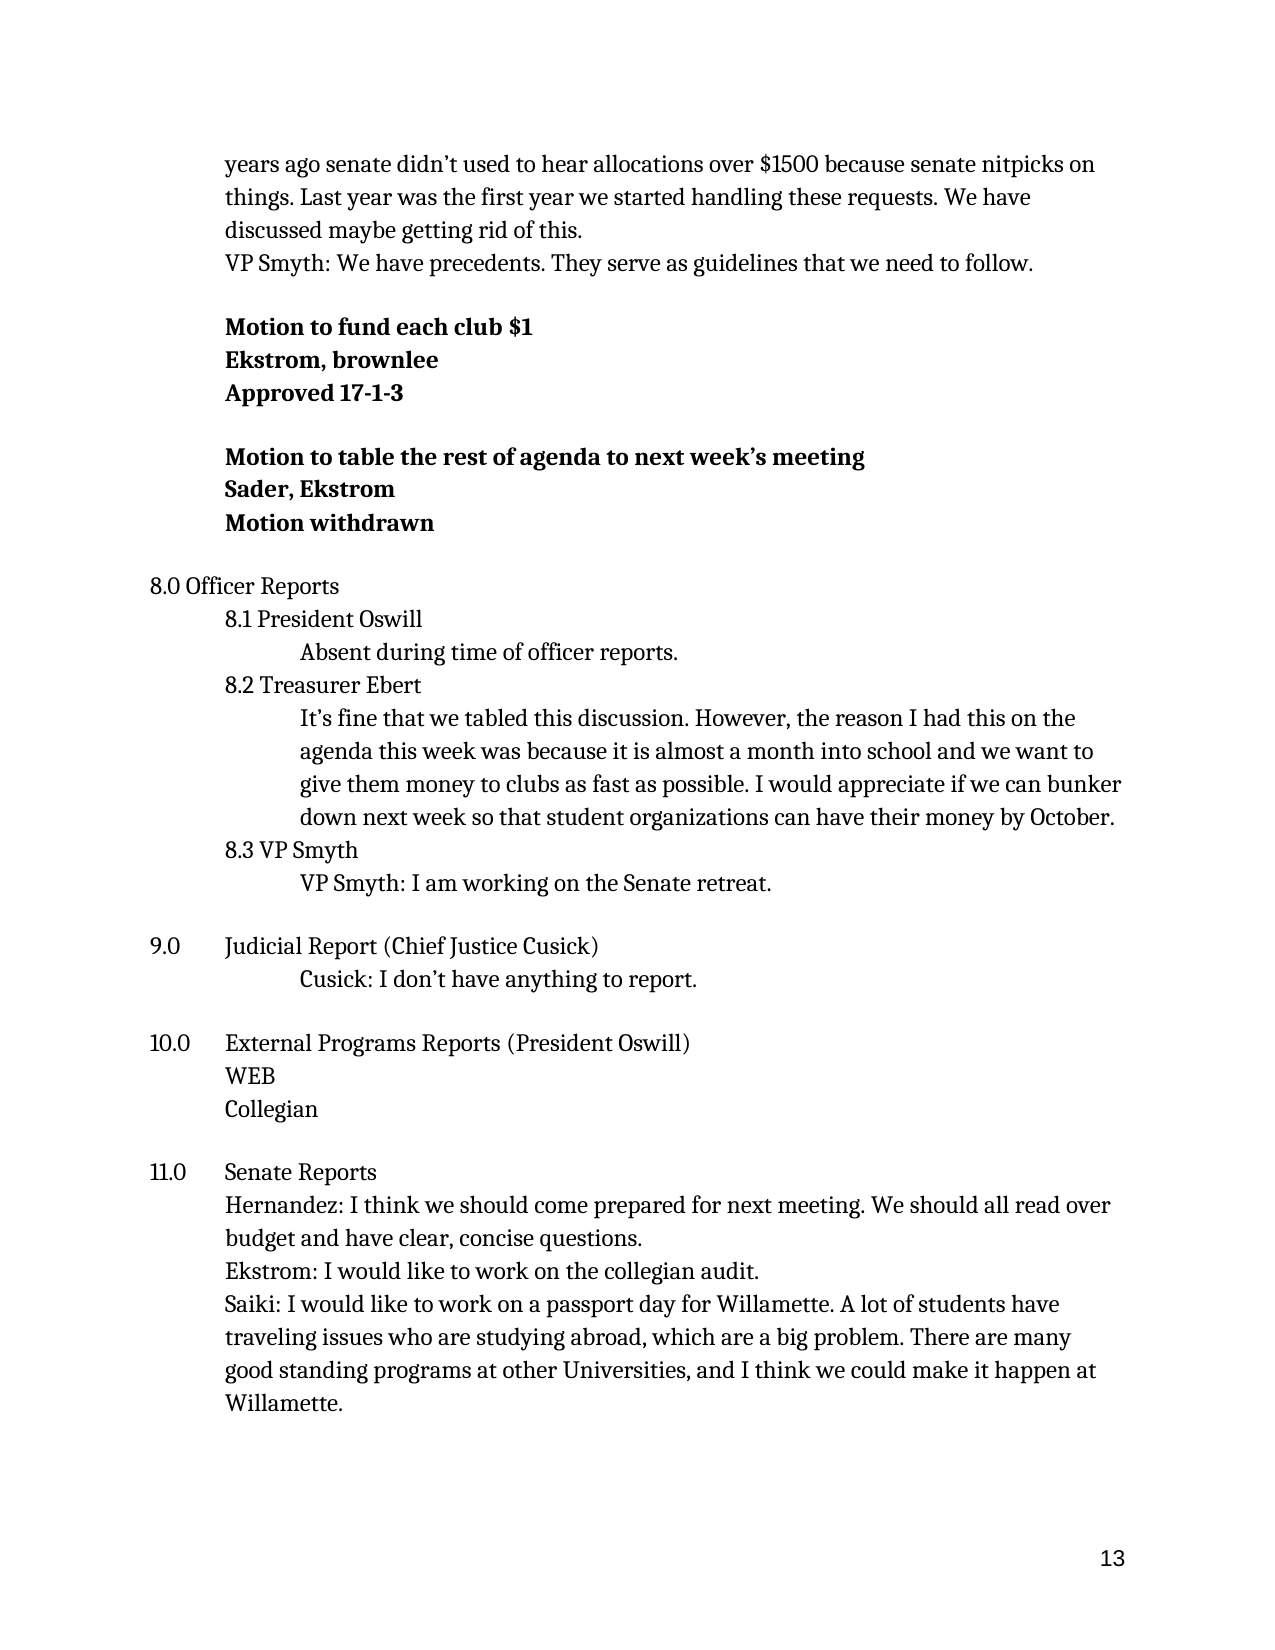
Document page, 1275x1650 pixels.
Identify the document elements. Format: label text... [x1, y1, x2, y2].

text Saiki: I would like to work on a passport day for Willamette. A lot of students have traveling issues who are studying abroad, which are a big problem. There are many good standing programs at other Universities, and I think we could make it happen at Willamette. [225, 1290, 1125, 1418]
text Absent during time of officer reports. [225, 638, 1125, 666]
text Motion withdrawn [150, 508, 1125, 537]
text Motion to table the rest of agenda to next week’s meeting [150, 442, 1125, 471]
text Cusick: I don’t have anything to report. [225, 965, 1125, 994]
text Sader, Ekstrom [150, 475, 1125, 504]
text 9.0 Judicial Report (Chief Justice Cusick) [150, 932, 1125, 961]
text Ekstrom, brownlee [150, 346, 1125, 374]
text 10.0 External Programs Reports (President Oswill) [150, 1029, 1125, 1057]
text Ekstrom: I would like to work on the collegian audit. [150, 1257, 1125, 1286]
text 8.3 VP Smyth [225, 836, 1125, 864]
text 8.1 President Oswill [225, 605, 1125, 633]
text Hernandez: I think we should come prepared for next meeting. We should all read over budget and have clear, concise questions. [225, 1191, 1125, 1253]
text VP Smyth: We have precedents. They serve as guidelines that we need to follow. [150, 249, 1125, 278]
text VP Smyth: I am working on the Senate retreat. [300, 869, 1125, 898]
text WEB [225, 1062, 1125, 1091]
text Approved 17-1-3 [150, 379, 1125, 407]
text 8.0 Officer Reports [150, 572, 1125, 600]
text Collegian [225, 1095, 1125, 1123]
text 11.0 Senate Reports [150, 1158, 1125, 1187]
text It’s fine that we tabled this discussion. However, the reason I had this on the agenda this week was because it is almost a month into school and we want to give them money to clubs as fast as possible. I would appreciate if we can bunker down next week so that student organizations can have their money by October. [300, 704, 1125, 832]
text Motion to fund each club $1 [150, 313, 1125, 341]
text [225, 150, 1125, 245]
text 8.2 Treasurer Ebert [225, 671, 1125, 699]
